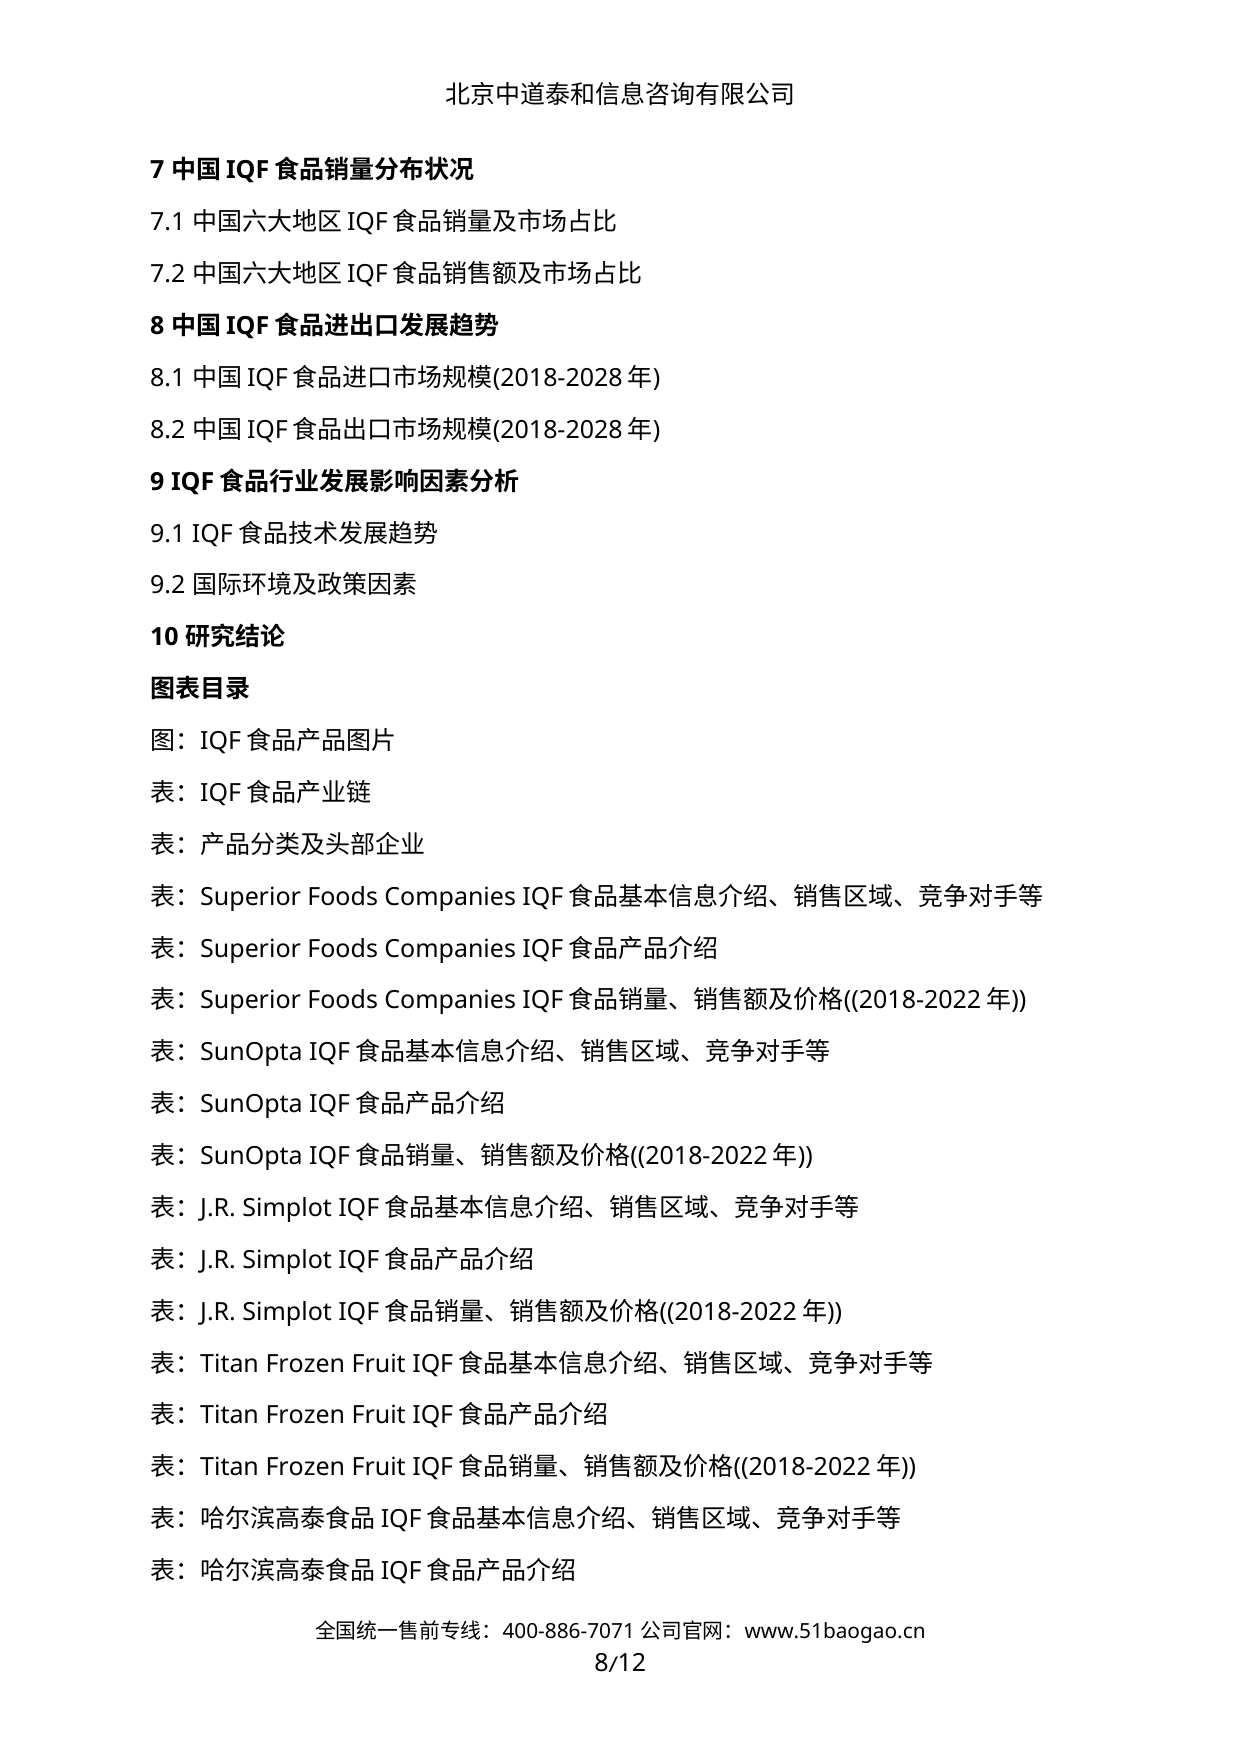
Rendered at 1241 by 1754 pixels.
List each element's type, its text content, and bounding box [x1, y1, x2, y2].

text 表：产品分类及头部企业 [150, 824, 1090, 861]
text 表：Superior Foods Companies IQF食品产品介绍 [150, 928, 1090, 964]
text 表：J.R. Simplot IQF食品基本信息介绍、销售区域、竞争对手等 [150, 1187, 1090, 1224]
text 表：Superior Foods Companies IQF食品销量、销售额及价格((2018-2022年)) [150, 980, 1090, 1016]
text 表：Titan Frozen Fruit IQF食品销量、销售额及价格((2018-2022年)) [150, 1447, 1090, 1483]
text 7.2 中国六大地区IQF食品销售额及市场占比 [150, 254, 1090, 290]
text 7 中国IQF食品销量分布状况 [150, 150, 1090, 186]
text 表：Superior Foods Companies IQF食品基本信息介绍、销售区域、竞争对手等 [150, 876, 1090, 912]
text 图：IQF食品产品图片 [150, 721, 1090, 757]
text 10 研究结论 [150, 617, 1090, 653]
text 表：SunOpta IQF食品产品介绍 [150, 1084, 1090, 1120]
text 9 IQF食品行业发展影响因素分析 [150, 461, 1090, 497]
text 8.2 中国IQF食品出口市场规模(2018-2028年) [150, 409, 1090, 446]
text 8 中国IQF食品进出口发展趋势 [150, 306, 1090, 342]
text 9.1 IQF食品技术发展趋势 [150, 513, 1090, 549]
text 图表目录 [150, 669, 1090, 705]
text 7.1 中国六大地区IQF食品销量及市场占比 [150, 202, 1090, 238]
text 表：SunOpta IQF食品基本信息介绍、销售区域、竞争对手等 [150, 1032, 1090, 1068]
text 8.1 中国IQF食品进口市场规模(2018-2028年) [150, 357, 1090, 394]
text 表：IQF食品产业链 [150, 772, 1090, 809]
text 表：Titan Frozen Fruit IQF食品产品介绍 [150, 1395, 1090, 1431]
text 表：哈尔滨高泰食品 IQF食品产品介绍 [150, 1551, 1090, 1587]
text 表：哈尔滨高泰食品 IQF食品基本信息介绍、销售区域、竞争对手等 [150, 1499, 1090, 1535]
text 9.2 国际环境及政策因素 [150, 565, 1090, 601]
text 表：J.R. Simplot IQF食品产品介绍 [150, 1239, 1090, 1276]
text 表：Titan Frozen Fruit IQF食品基本信息介绍、销售区域、竞争对手等 [150, 1343, 1090, 1379]
text 表：SunOpta IQF食品销量、销售额及价格((2018-2022年)) [150, 1136, 1090, 1172]
text 表：J.R. Simplot IQF食品销量、销售额及价格((2018-2022年)) [150, 1291, 1090, 1327]
